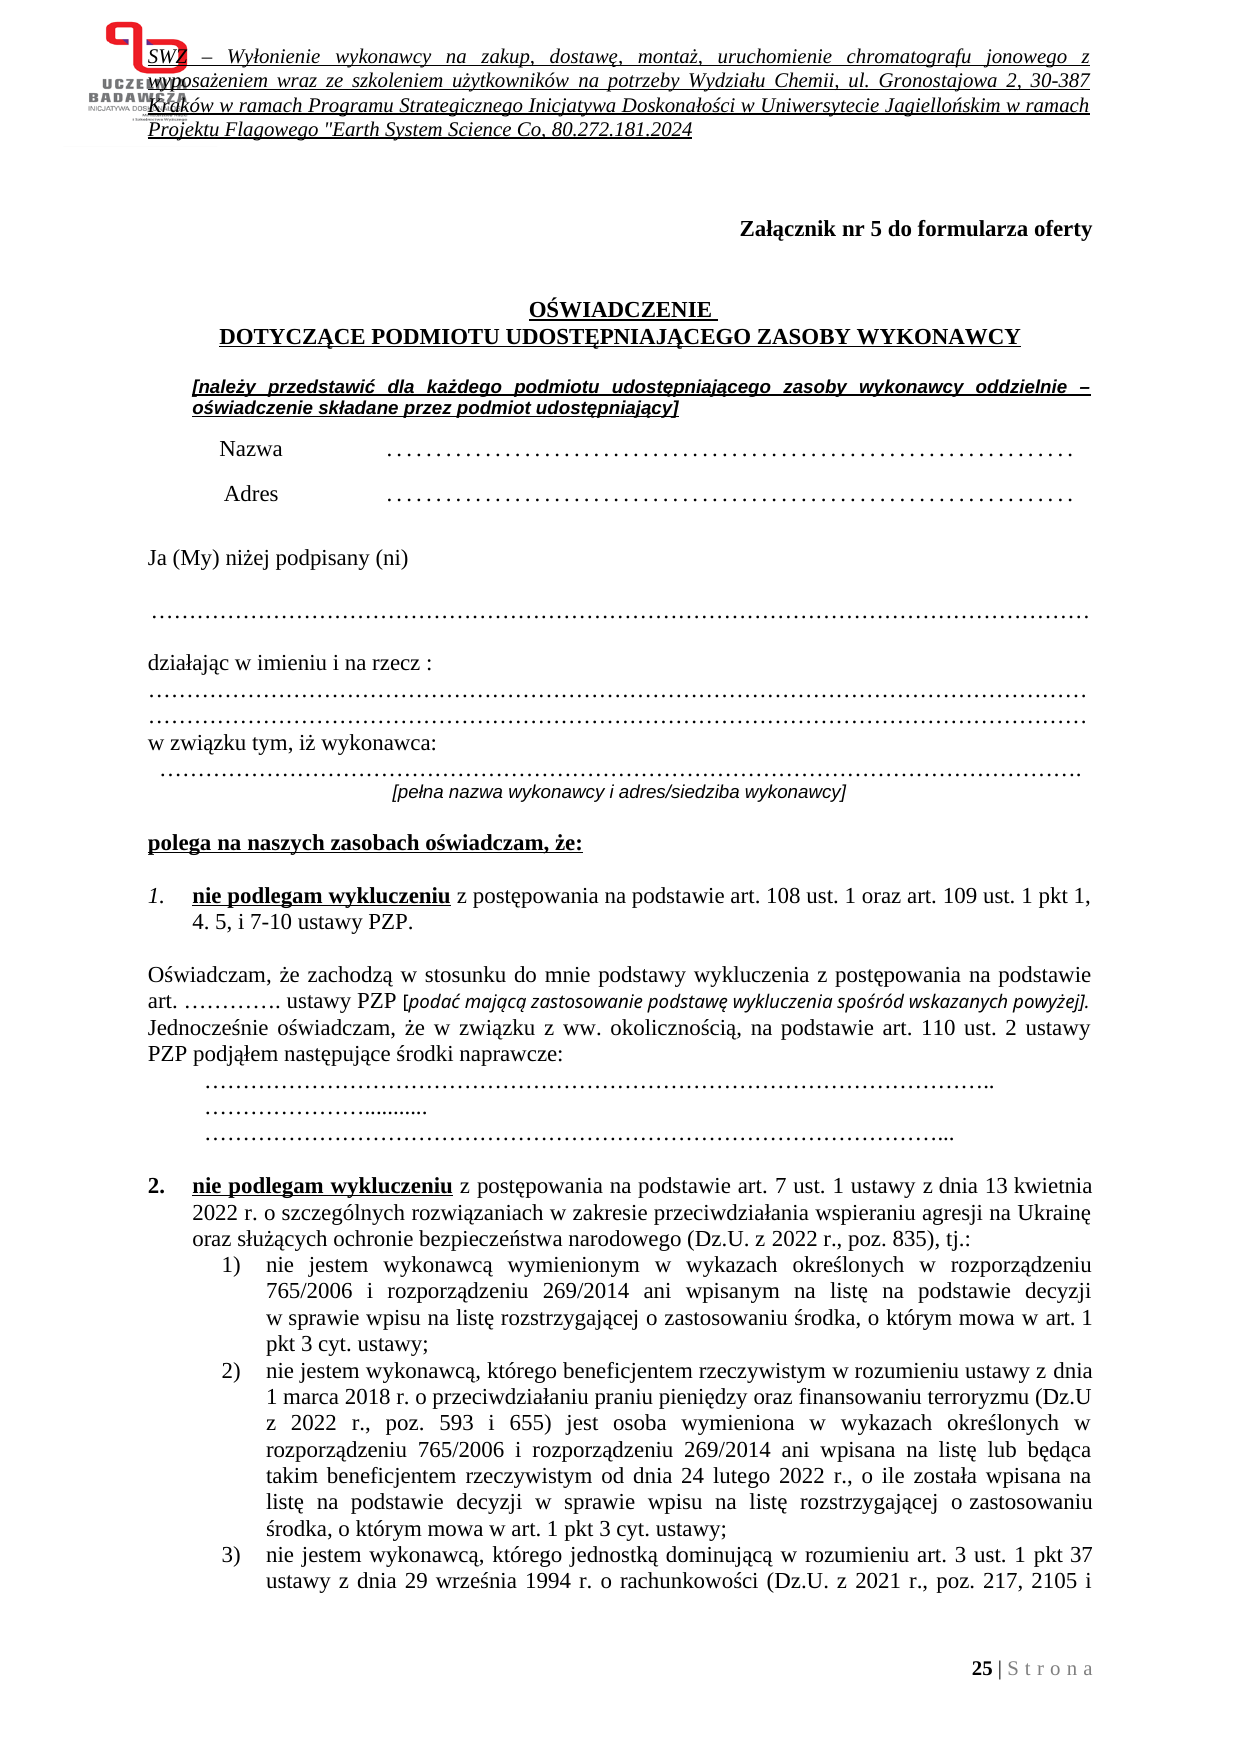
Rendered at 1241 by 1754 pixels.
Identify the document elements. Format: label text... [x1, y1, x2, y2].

text DOTYCZĄCE PODMIOTU UDOSTĘPNIAJĄCEGO ZASOBY WYKONAWCY [148, 323, 1093, 349]
text [należy przedstawić dla każdego podmiotu udostępniającego zasoby wykonawcy oddzielnie – oświadczenie składane przez podmiot udostępniający] [192, 376, 1093, 419]
text polega na naszych zasobach oświadczam, że: [148, 829, 1093, 856]
text w związku tym, iż wykonawca: [148, 728, 1093, 755]
text Jednocześnie oświadczam, że w związku z ww. okolicznością, na podstawie art. 110 ust. 2 ustawy PZP podjąłem następujące środki naprawcze: [148, 1014, 1093, 1067]
list nie podlegam wykluczeniu z postępowania na podstawie art. 108 ust. 1 oraz art. 109 ust. 1 pkt 1, 4. 5, i 7-10 ustawy PZP. [148, 882, 1093, 934]
text Ja (My) niżej podpisany (ni) [148, 544, 1093, 570]
picture [63, 0, 218, 147]
text OŚWIADCZENIE [148, 297, 1093, 323]
text …………………………………………………………………………………………………………… [148, 597, 1093, 623]
text [pełna nazwa wykonawcy i adres/siedziba wykonawcy] [148, 781, 1093, 803]
text …………………………………………………………………………………………………………. [148, 755, 1093, 781]
list nie jestem wykonawcą wymienionym w wykazach określonych w rozporządzeniu 765/2006 i rozporządzeniu 269/2014 ani wpisanym na listę na podstawie decyzji w sprawie wpisu na listę rozstrzygającej o zastosowaniu środka, o którym mowa w art. 1 pkt 3 cyt. ustawy; [221, 1251, 1093, 1357]
table_header Nazwa [148, 419, 354, 463]
text Oświadczam, że zachodzą w stosunku do mnie podstawy wykluczenia z postępowania na podstawie art. …………. ustawy PZP [podać mającą zastosowanie podstawę wykluczenia spośród wskazanych powyżej]. [148, 961, 1093, 1014]
list nie podlegam wykluczeniu z postępowania na podstawie art. 7 ust. 1 ustawy z dnia 13 kwietnia 2022 r. o szczególnych rozwiązaniach w zakresie przeciwdziałania wspieraniu agresji na Ukrainę oraz służących ochronie bezpieczeństwa narodowego (Dz.U. z 2022 r., poz. 835), tj.: [148, 1172, 1093, 1251]
table_cell ...................................................................... [354, 463, 1107, 508]
text działając w imieniu i na rzecz : ………………………………………………………………………………………………………………………………………………………………………………………………………………………… [148, 649, 1093, 728]
table_header ...................................................................... [354, 419, 1107, 463]
list nie jestem wykonawcą, którego beneficjentem rzeczywistym w rozumieniu ustawy z dnia 1 marca 2018 r. o przeciwdziałaniu praniu pieniędzy oraz finansowaniu terroryzmu (Dz.U z 2022 r., poz. 593 i 655) jest osoba wymieniona w wykazach określonych w rozporządzeniu 765/2006 i rozporządzeniu 269/2014 ani wpisana na listę lub będąca takim beneficjentem rzeczywistym od dnia 24 lutego 2022 r., o ile została wpisana na listę na podstawie decyzji w sprawie wpisu na listę rozstrzygającej o zastosowaniu środka, o którym mowa w art. 1 pkt 3 cyt. ustawy; [221, 1357, 1093, 1541]
table_cell Adres [148, 463, 354, 508]
text Załącznik nr 5 do formularza oferty [148, 215, 1093, 241]
text …………………………………………………………………………………………..…………………...........……………………………………………………………………………………... [204, 1067, 1093, 1146]
